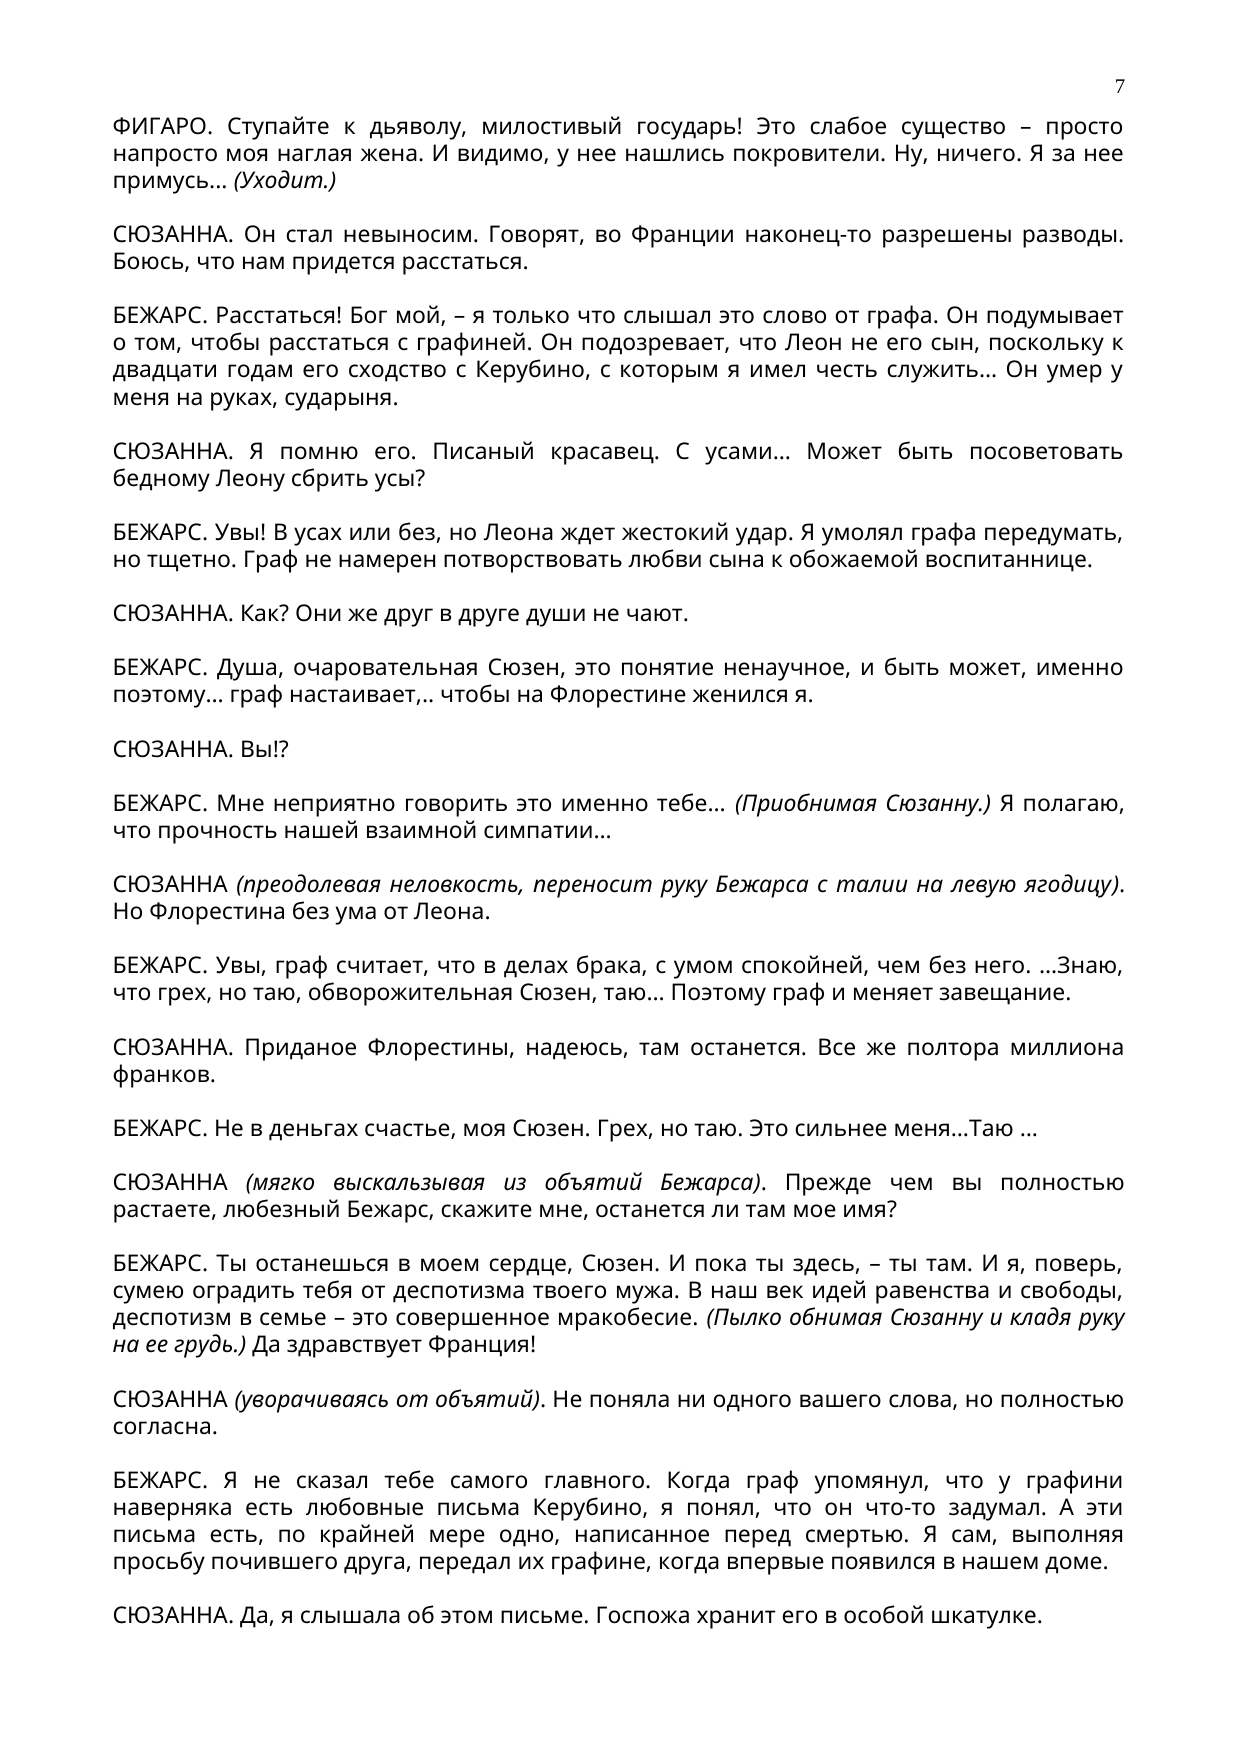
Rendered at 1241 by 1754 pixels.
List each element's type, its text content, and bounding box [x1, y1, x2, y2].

text СЮЗАННА. Я помню его. Писаный красавец. С усами… Может быть посоветовать бедному Леону сбрить усы? [112, 437, 1125, 492]
text Бежарс. Душа, очаровательная Сюзен, это понятие ненаучное, и быть может, именно поэтому… граф настаивает,.. чтобы на Флорестине женился я. [112, 654, 1125, 708]
text СЮЗАННА (преодолевая неловкость, переносит руку Бежарса с талии на левую ягодицу). Но Флорестина без ума от Леона. [112, 871, 1125, 925]
text БЕЖАРС. Не в деньгах счастье, моя Сюзен. Грех, но таю. Это сильнее меня…Таю … [112, 1114, 1125, 1142]
text СЮЗАННА. Он стал невыносим. Говорят, во Франции наконец-то разрешены разводы. Боюсь, что нам придется расстаться. [112, 221, 1125, 275]
text ФИГАРО. Ступайте к дьяволу, милостивый государь! Это слабое существо – просто напросто моя наглая жена. И видимо, у нее нашлись покровители. Ну, ничего. Я за нее примусь... (Уходит.) [112, 112, 1125, 194]
text Бежарс. Расстаться! Бог мой, – я только что слышал это слово от графа. Он подумывает о том, чтобы расстаться с графиней. Он подозревает, что Леон не его сын, поскольку к двадцати годам его сходство с Керубино, с которым я имел честь служить… Он умер у меня на руках, сударыня. [112, 302, 1125, 410]
text СЮЗАННА (мягко выскальзывая из объятий Бежарса). Прежде чем вы полностью растаете, любезный Бежарс, скажите мне, останется ли там мое имя? [112, 1169, 1125, 1223]
text СЮЗАННА. Вы!? [112, 735, 1125, 762]
text Сюзанна (уворачиваясь от объятий). Не поняла ни одного вашего слова, но полностью согласна. [112, 1385, 1125, 1439]
text Бежарс. Я не сказал тебе самого главного. Когда граф упомянул, что у графини наверняка есть любовные письма Керубино, я понял, что он что-то задумал. А эти письма есть, по крайней мере одно, написанное перед смертью. Я сам, выполняя просьбу почившего друга, передал их графине, когда впервые появился в нашем доме. [112, 1467, 1125, 1575]
text Бежарс. Мне неприятно говорить это именно тебе… (Приобнимая Сюзанну.) Я полагаю, что прочность нашей взаимной симпатии… [112, 789, 1125, 844]
text Бежарс. Увы, граф считает, что в делах брака, с умом спокойней, чем без него. …Знаю, что грех, но таю, обворожительная Сюзен, таю… Поэтому граф и меняет завещание. [112, 952, 1125, 1006]
text Сюзанна. Да, я слышала об этом письме. Госпожа хранит его в особой шкатулке. [112, 1602, 1125, 1629]
text Бежарс. Увы! В усах или без, но Леона ждет жестокий удар. Я умолял графа передумать, но тщетно. Граф не намерен потворствовать любви сына к обожаемой воспитаннице. [112, 519, 1125, 573]
text СЮЗАННА. Приданое Флорестины, надеюсь, там останется. Все же полтора миллиона франков. [112, 1033, 1125, 1087]
text Бежарс. Ты останешься в моем сердце, Сюзен. И пока ты здесь, – ты там. И я, поверь, сумею оградить тебя от деспотизма твоего мужа. В наш век идей равенства и свободы, деспотизм в семье – это совершенное мракобесие. (Пылко обнимая Сюзанну и кладя руку на ее грудь.) Да здравствует Франция! [112, 1250, 1125, 1358]
text СЮЗАННА. Как? Они же друг в друге души не чают. [112, 600, 1125, 627]
